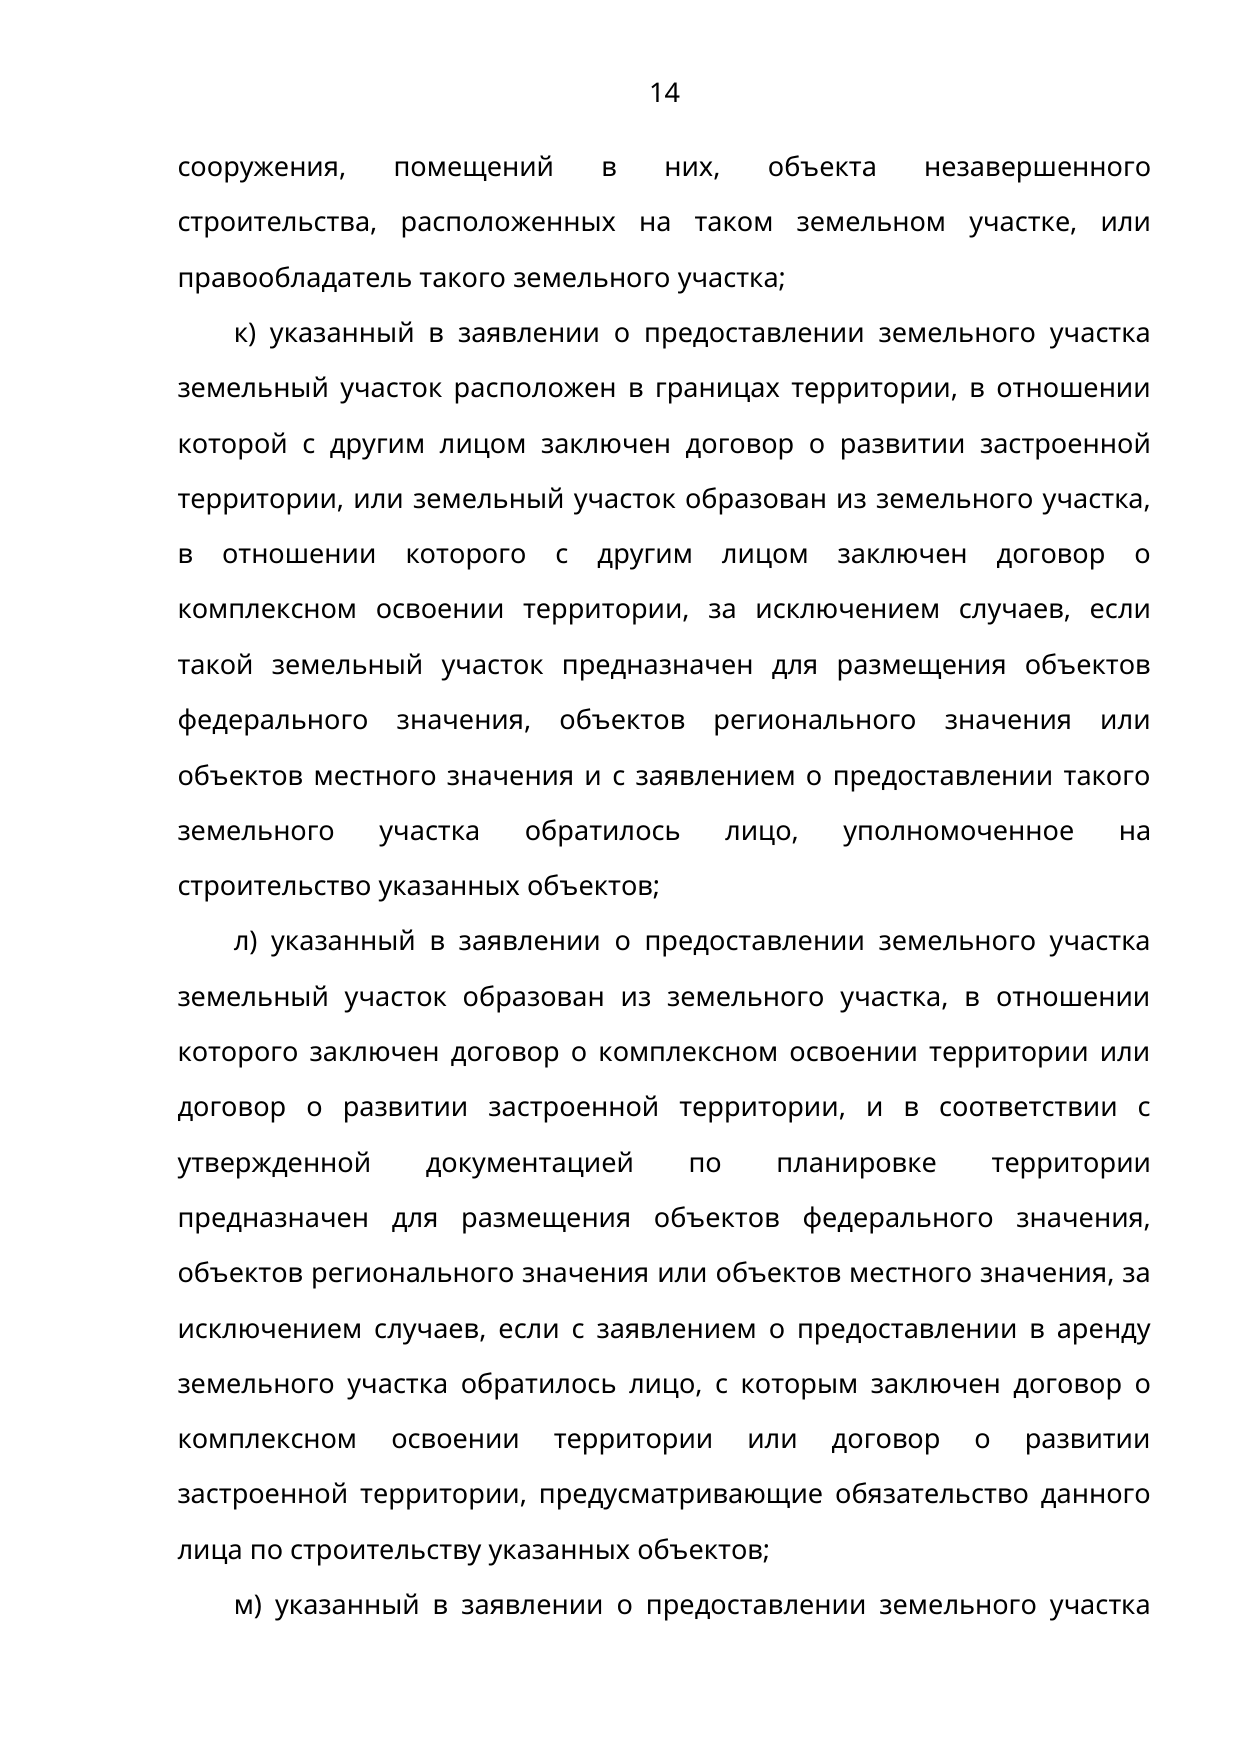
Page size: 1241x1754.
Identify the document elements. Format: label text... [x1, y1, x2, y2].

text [177, 1586, 1152, 1622]
text л) указанный в заявлении о предоставлении земельного участка земельный участок образован из земельного участка, в отношении которого заключен договор о комплексном освоении территории или договор о развитии застроенной территории, и в соответствии с утвержденной документацией по планировке территории предназначен для размещения объектов федерального значения, объектов регионального значения или объектов местного значения, за исключением случаев, если с заявлением о предоставлении в аренду земельного участка обратилось лицо, с которым заключен договор о комплексном освоении территории или договор о развитии застроенной территории, предусматривающие обязательство данного лица по строительству указанных объектов; [177, 922, 1152, 1567]
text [177, 147, 1152, 295]
text к) указанный в заявлении о предоставлении земельного участка земельный участок расположен в границах территории, в отношении которой с другим лицом заключен договор о развитии застроенной территории, или земельный участок образован из земельного участка, в отношении которого с другим лицом заключен договор о комплексном освоении территории, за исключением случаев, если такой земельный участок предназначен для размещения объектов федерального значения, объектов регионального значения или объектов местного значения и с заявлением о предоставлении такого земельного участка обратилось лицо, уполномоченное на строительство указанных объектов; [177, 313, 1152, 903]
